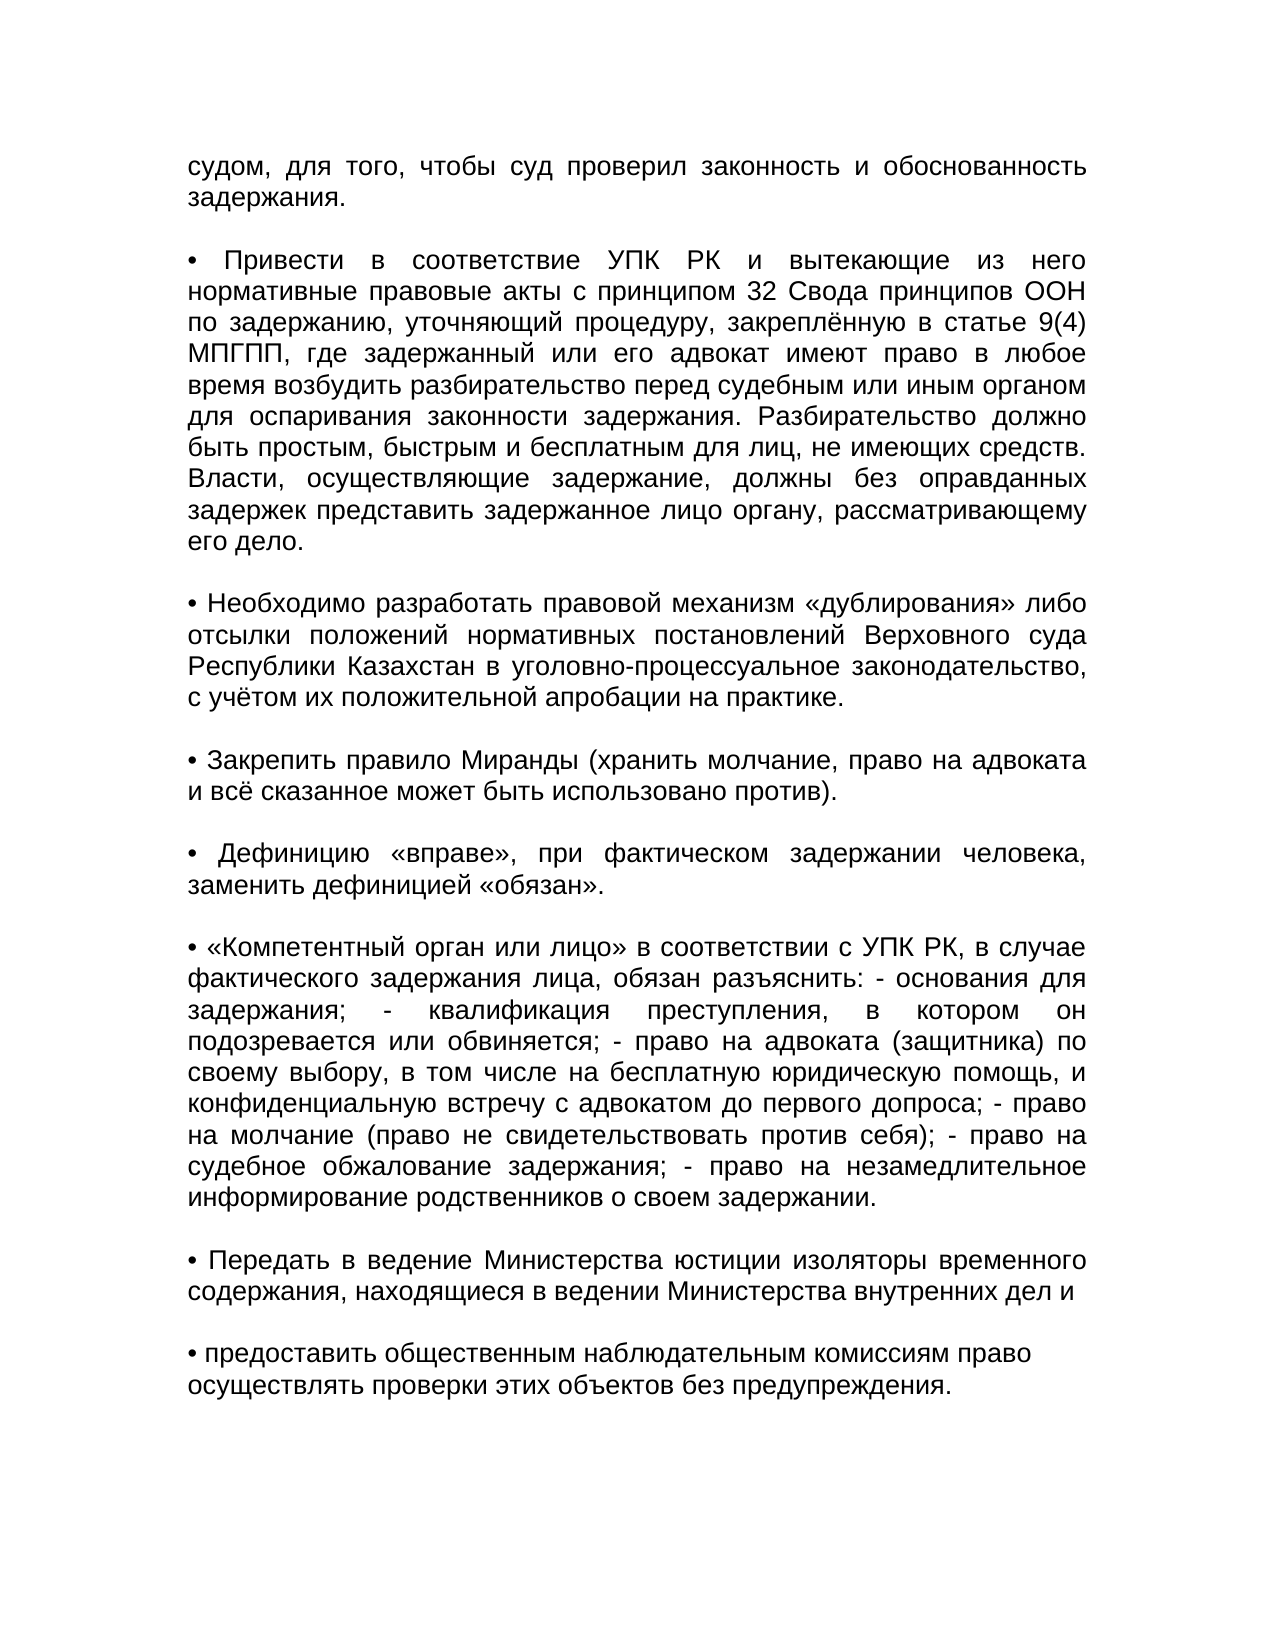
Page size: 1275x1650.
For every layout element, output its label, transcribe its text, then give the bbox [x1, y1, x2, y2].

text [187, 150, 1087, 212]
text • Дефиницию «вправе», при фактическом задержании человека, заменить дефиницией «обязан». [187, 837, 1087, 900]
text • Привести в соответствие УПК РК и вытекающие из него нормативные правовые акты с принципом 32 Свода принципов ООН по задержанию, уточняющий процедуру, закреплённую в статье 9(4) МПГПП, где задержанный или его адвокат имеют право в любое время возбудить разбирательство перед судебным или иным органом для оспаривания законности задержания. Разбирательство должно быть простым, быстрым и бесплатным для лиц, не имеющих средств. Власти, осуществляющие задержание, должны без оправданных задержек представить задержанное лицо органу, рассматривающему его дело. [187, 244, 1087, 556]
text • «Компетентный орган или лицо» в соответствии с УПК РК, в случае фактического задержания лица, обязан разъяснить: - основания для задержания; - квалификация преступления, в котором он подозревается или обвиняется; - право на адвоката (защитника) по своему выбору, в том числе на бесплатную юридическую помощь, и конфиденциальную встречу с адвокатом до первого допроса; - право на молчание (право не свидетельствовать против себя); - право на судебное обжалование задержания; - право на незамедлительное информирование родственников о своем задержании. [187, 931, 1087, 1212]
text • предоставить общественным наблюдательным комиссиям право осуществлять проверки этих объектов без предупреждения. [187, 1337, 1087, 1400]
text • Закрепить правило Миранды (хранить молчание, право на адвоката и всё сказанное может быть использовано против). [187, 744, 1087, 806]
text • Передать в ведение Министерства юстиции изоляторы временного содержания, находящиеся в ведении Министерства внутренних дел и [187, 1244, 1087, 1306]
text • Необходимо разработать правовой механизм «дублирования» либо отсылки положений нормативных постановлений Верховного суда Республики Казахстан в уголовно-процессуальное законодательство, с учётом их положительной апробации на практике. [187, 587, 1087, 712]
